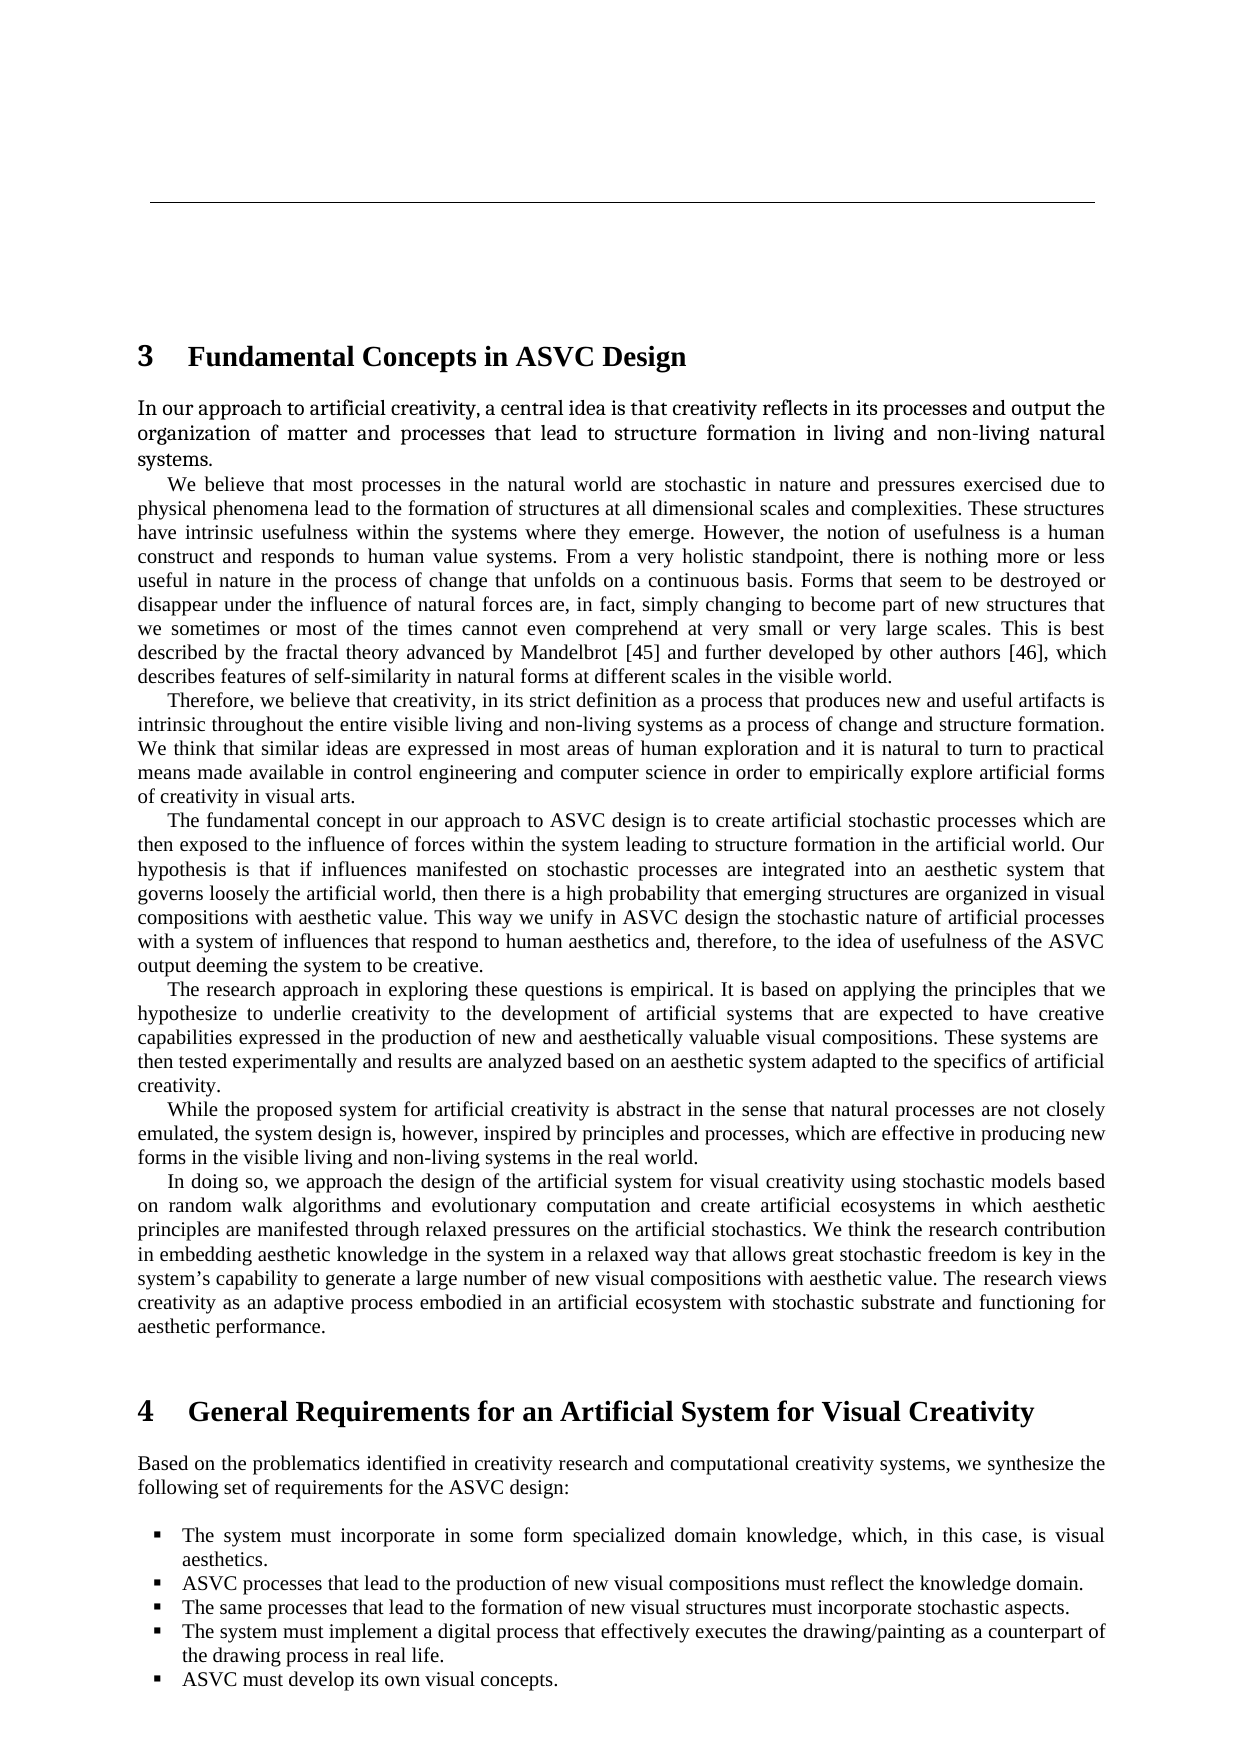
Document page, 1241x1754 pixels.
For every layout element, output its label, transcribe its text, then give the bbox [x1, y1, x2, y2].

subtitle General Requirements for an Artificial System for Visual Creativity [137, 1390, 1107, 1430]
text Therefore, we believe that creativity, in its strict definition as a process that produces new and useful artifacts is intrinsic throughout the entire visible living and non-living systems as a process of change and structure formation. We think that similar ideas are expressed in most areas of human exploration and it is natural to turn to practical means made available in control engineering and computer science in order to empirically explore artificial forms of creativity in visual arts. [137, 688, 1107, 808]
list ASVC must develop its own visual concepts. [152, 1667, 1107, 1691]
text The fundamental concept in our approach to ASVC design is to create artificial stochastic processes which are then exposed to the influence of forces within the system leading to structure formation in the artificial world. Our hypothesis is that if influences manifested on stochastic processes are integrated into an aesthetic system that governs loosely the artificial world, then there is a high probability that emerging structures are organized in visual compositions with aesthetic value. This way we unify in ASVC design the stochastic nature of artificial processes with a system of influences that respond to human aesthetics and, therefore, to the idea of usefulness of the ASVC output deeming the system to be creative. [137, 808, 1107, 977]
text While the proposed system for artificial creativity is abstract in the sense that natural processes are not closely emulated, the system design is, however, inspired by principles and processes, which are effective in producing new forms in the visible living and non-living systems in the real world. [137, 1097, 1107, 1169]
list The system must implement a digital process that effectively executes the drawing/painting as a counterpart of the drawing process in real life. [152, 1619, 1107, 1667]
text Based on the problematics identified in creativity research and computational creativity systems, we synthesize the following set of requirements for the ASVC design: [137, 1451, 1107, 1499]
list ASVC processes that lead to the production of new visual compositions must reflect the knowledge domain. [152, 1571, 1107, 1595]
text The research approach in exploring these questions is empirical. It is based on applying the principles that we hypothesize to underlie creativity to the development of artificial systems that are expected to have creative capabilities expressed in the production of new and aesthetically valuable visual compositions. These systems are then tested experimentally and results are analyzed based on an aesthetic system adapted to the specifics of artificial creativity. [137, 977, 1107, 1097]
text We believe that most processes in the natural world are stochastic in nature and pressures exercised due to physical phenomena lead to the formation of structures at all dimensional scales and complexities. These structures have intrinsic usefulness within the systems where they emerge. However, the notion of usefulness is a human construct and responds to human value systems. From a very holistic standpoint, there is nothing more or less useful in nature in the process of change that unfolds on a continuous basis. Forms that seem to be destroyed or disappear under the influence of natural forces are, in fact, simply changing to become part of new structures that we sometimes or most of the times cannot even comprehend at very small or very large scales. This is best described by the fractal theory advanced by Mandelbrot [45] and further developed by other authors [46], which describes features of self-similarity in natural forms at different scales in the visible world. [137, 471, 1107, 688]
list The same processes that lead to the formation of new visual structures must incorporate stochastic aspects. [152, 1595, 1107, 1619]
text In doing so, we approach the design of the artificial system for visual creativity using stochastic models based on random walk algorithms and evolutionary computation and create artificial ecosystems in which aesthetic principles are manifested through relaxed pressures on the artificial stochastics. We think the research contribution in embedding aesthetic knowledge in the system in a relaxed way that allows great stochastic freedom is key in the system’s capability to generate a large number of new visual compositions with aesthetic value. The research views creativity as an adaptive process embodied in an artificial ecosystem with stochastic substrate and functioning for aesthetic performance. [137, 1169, 1107, 1338]
text In our approach to artificial creativity, a central idea is that creativity reflects in its processes and output the organization of matter and processes that lead to structure formation in living and non-living natural systems. [137, 396, 1107, 471]
list The system must incorporate in some form specialized domain knowledge, which, in this case, is visual aesthetics. [152, 1523, 1107, 1571]
subtitle Fundamental Concepts in ASVC Design [137, 335, 1107, 375]
